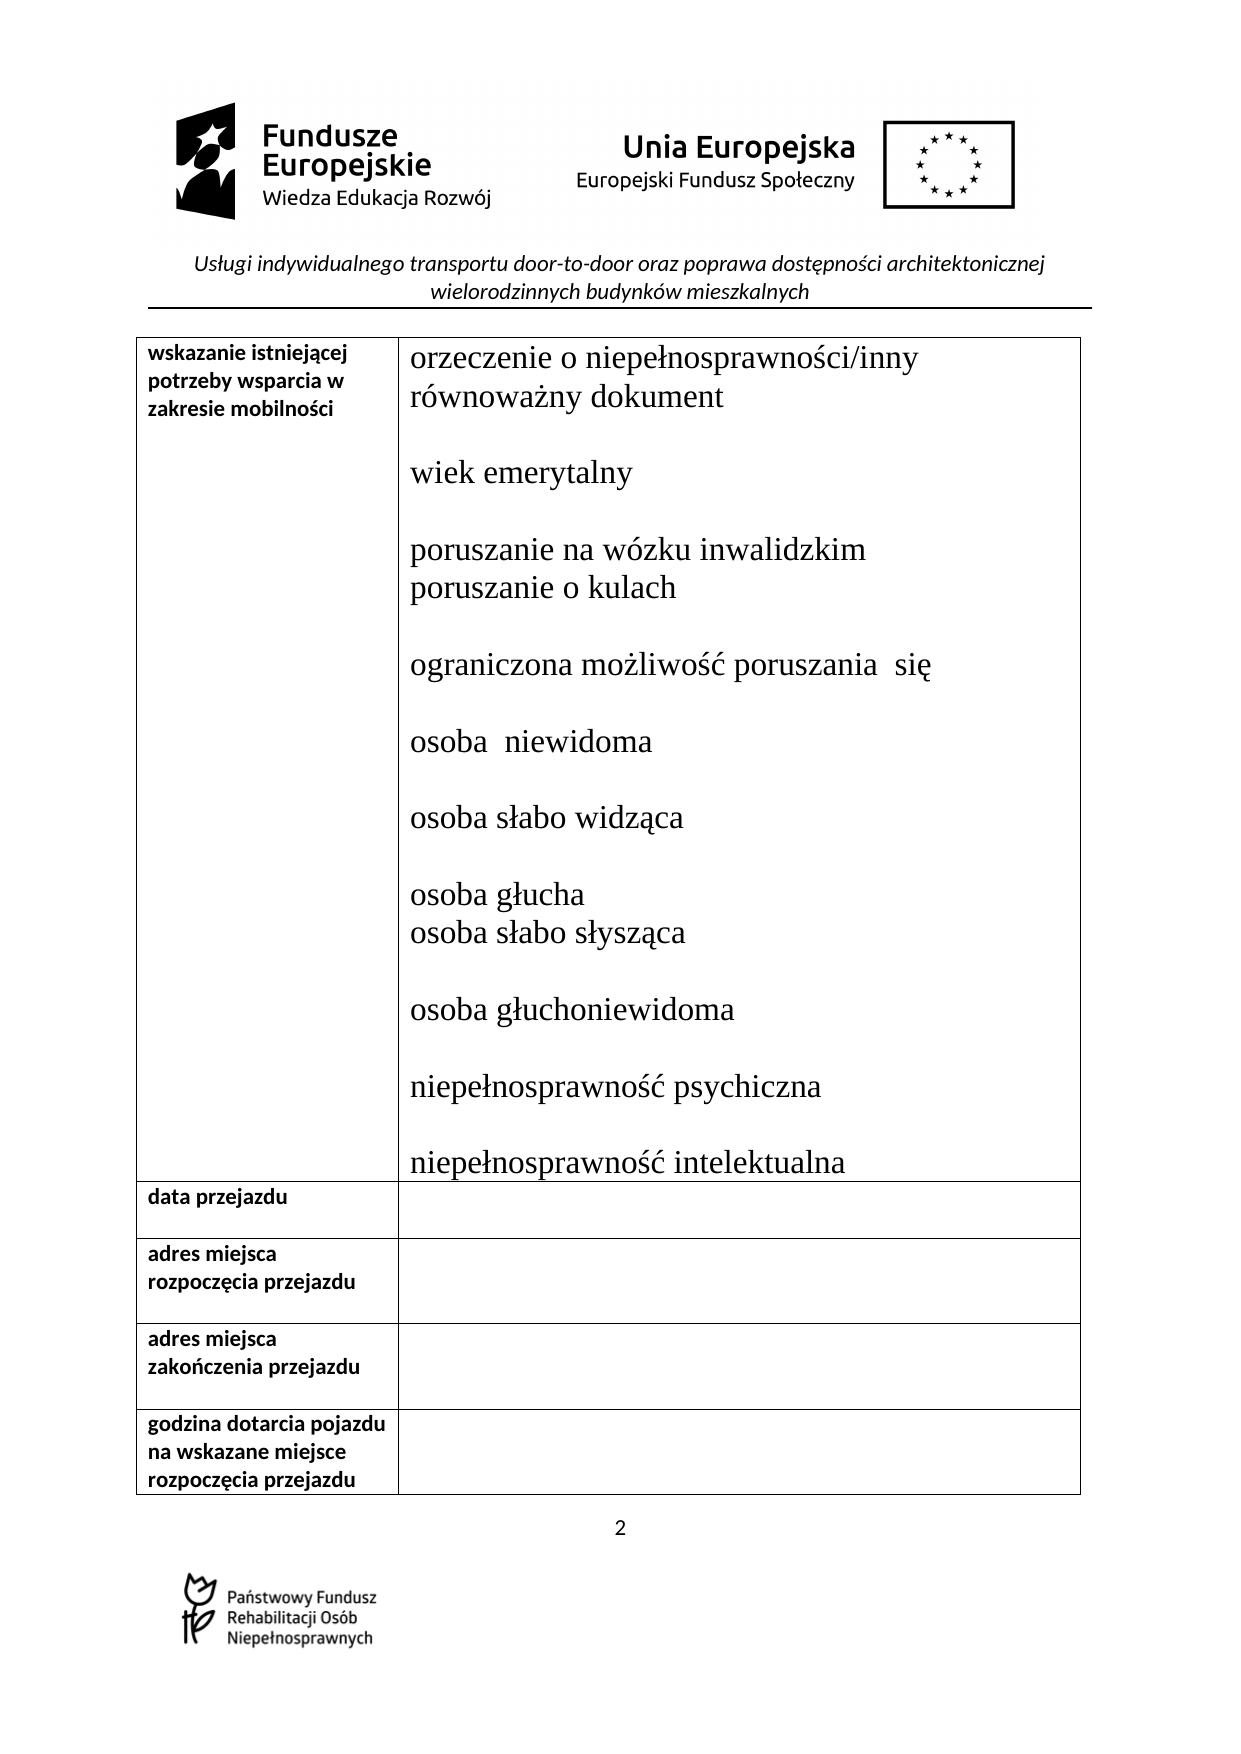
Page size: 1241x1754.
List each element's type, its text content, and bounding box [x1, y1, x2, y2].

table_cell data przejazdu [137, 1182, 398, 1238]
table_cell orzeczenie o niepełnosprawności/inny równoważny dokument  wiek emerytalny  poruszanie na wózku inwalidzkim  poruszanie o kulach  ograniczona możliwość poruszania się  osoba niewidoma  osoba słabo widząca  osoba głucha  osoba słabo słysząca  osoba głuchoniewidoma  niepełnosprawność psychiczna  niepełnosprawność intelektualna  [399, 338, 1080, 1181]
table_cell [399, 1324, 1080, 1408]
picture [147, 73, 1044, 249]
table_cell adres miejsca rozpoczęcia przejazdu [137, 1239, 398, 1323]
picture [147, 1541, 411, 1681]
table_cell adres miejsca zakończenia przejazdu [137, 1324, 398, 1408]
table_cell wskazanie istniejącej potrzeby wsparcia w zakresie mobilności [137, 338, 398, 1181]
table_cell [399, 1239, 1080, 1323]
table_cell [399, 1410, 1080, 1493]
table_cell godzina dotarcia pojazdu na wskazane miejsce rozpoczęcia przejazdu [137, 1410, 398, 1493]
table_cell [399, 1182, 1080, 1238]
